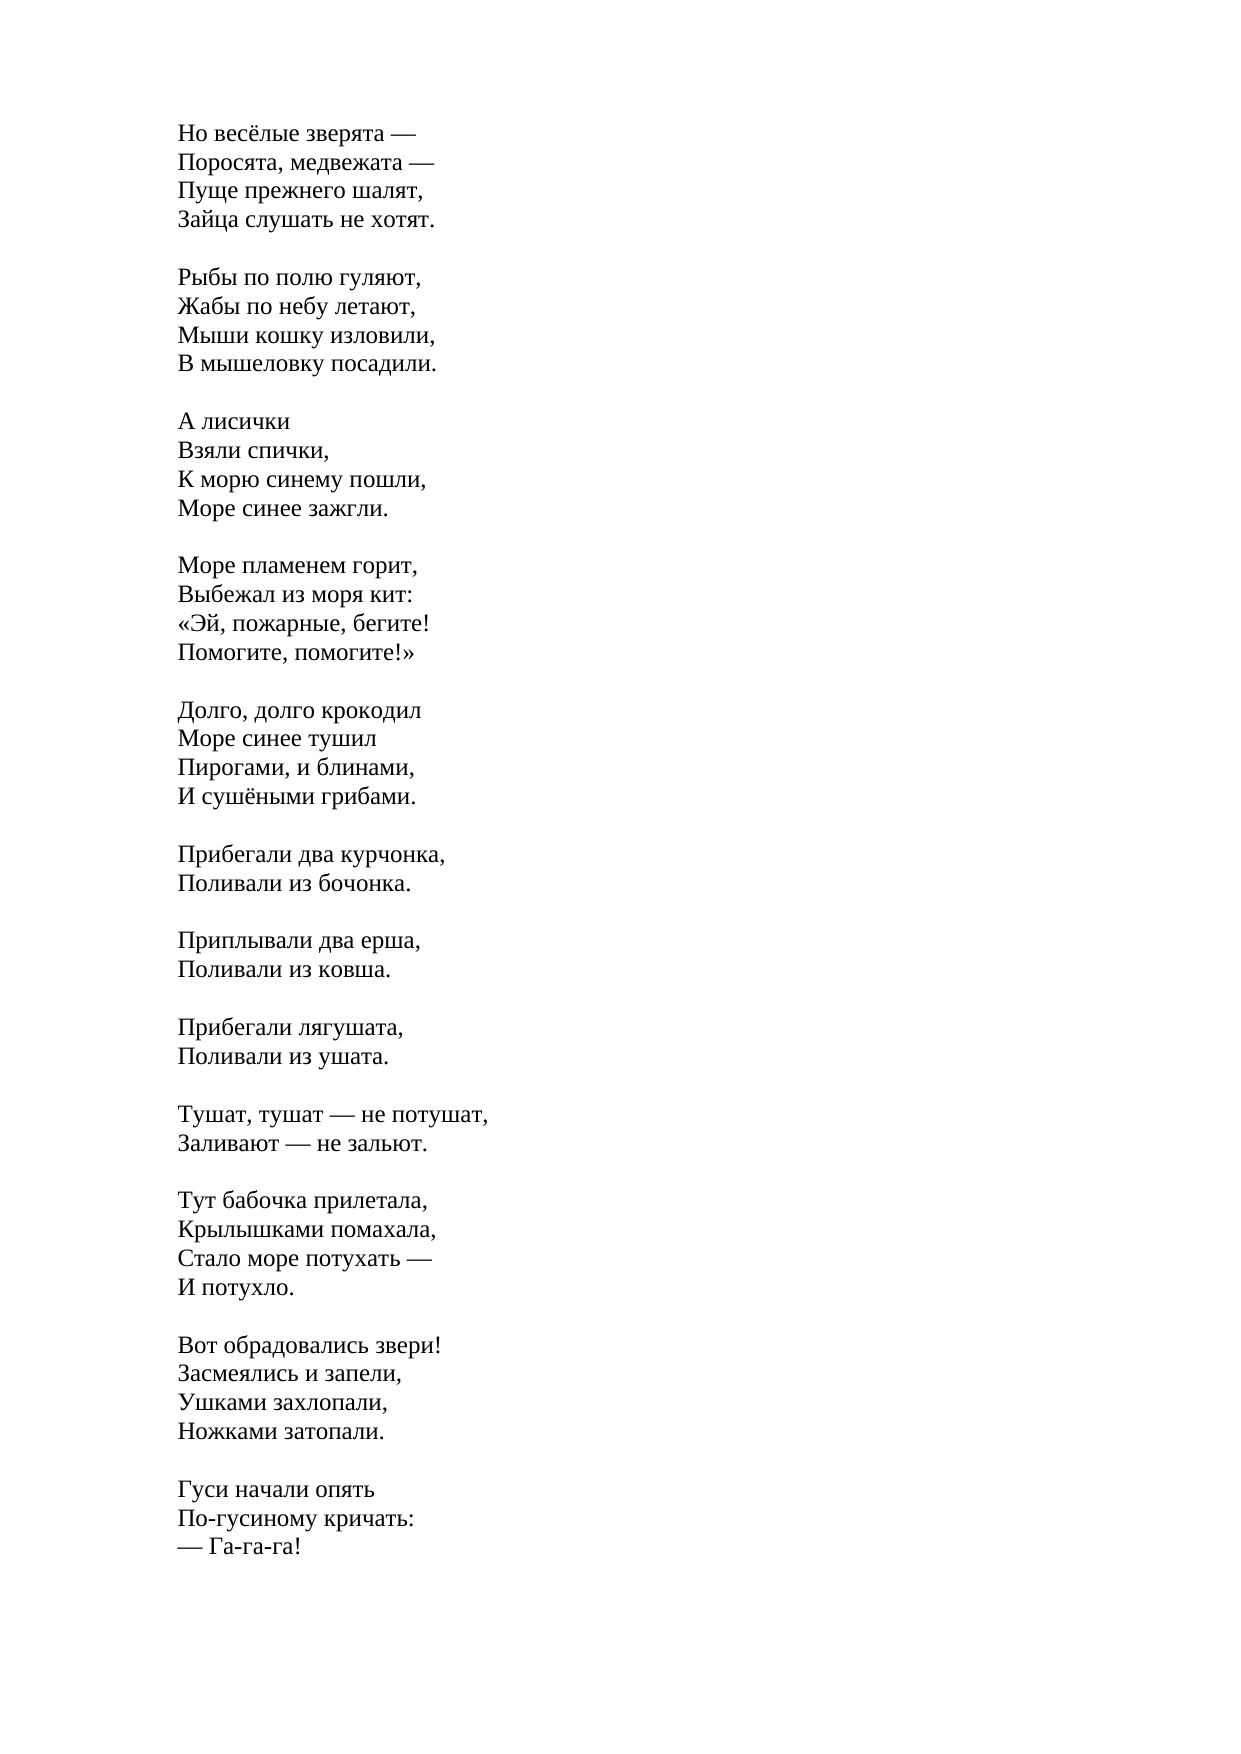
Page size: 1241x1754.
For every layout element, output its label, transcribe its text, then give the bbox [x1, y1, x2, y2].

text А лисички Взяли спички, К морю синему пошли, Море синее зажгли. [177, 406, 1152, 521]
text Рыбы по полю гуляют, Жабы по небу летают, Мыши кошку изловили, В мышеловку посадили. [177, 262, 1152, 377]
text Вот обрадовались звери! Засмеялись и запели, Ушками захлопали, Ножками затопали. [177, 1330, 1152, 1445]
text Прибегали лягушата, Поливали из ушата. [177, 1012, 1152, 1070]
text Тут бабочка прилетала, Крылышками помахала, Стало море потухать — И потухло. [177, 1186, 1152, 1301]
text Долго, долго крокодил Море синее тушил Пирогами, и блинами, И сушёными грибами. [177, 695, 1152, 810]
text Прибегали два курчонка, Поливали из бочонка. [177, 839, 1152, 896]
text Тушат, тушат — не потушат, Заливают — не зальют. [177, 1099, 1152, 1156]
text Гуси начали опять По-гусиному кричать: — Га-га-га! [177, 1474, 1152, 1560]
text Приплывали два ерша, Поливали из ковша. [177, 926, 1152, 983]
text Море пламенем горит, Выбежал из моря кит: «Эй, пожарные, бегите! Помогите, помогите!» [177, 551, 1152, 666]
text Но весёлые зверята — Поросята, медвежата — Пуще прежнего шалят, Зайца слушать не хотят. [177, 118, 1152, 233]
